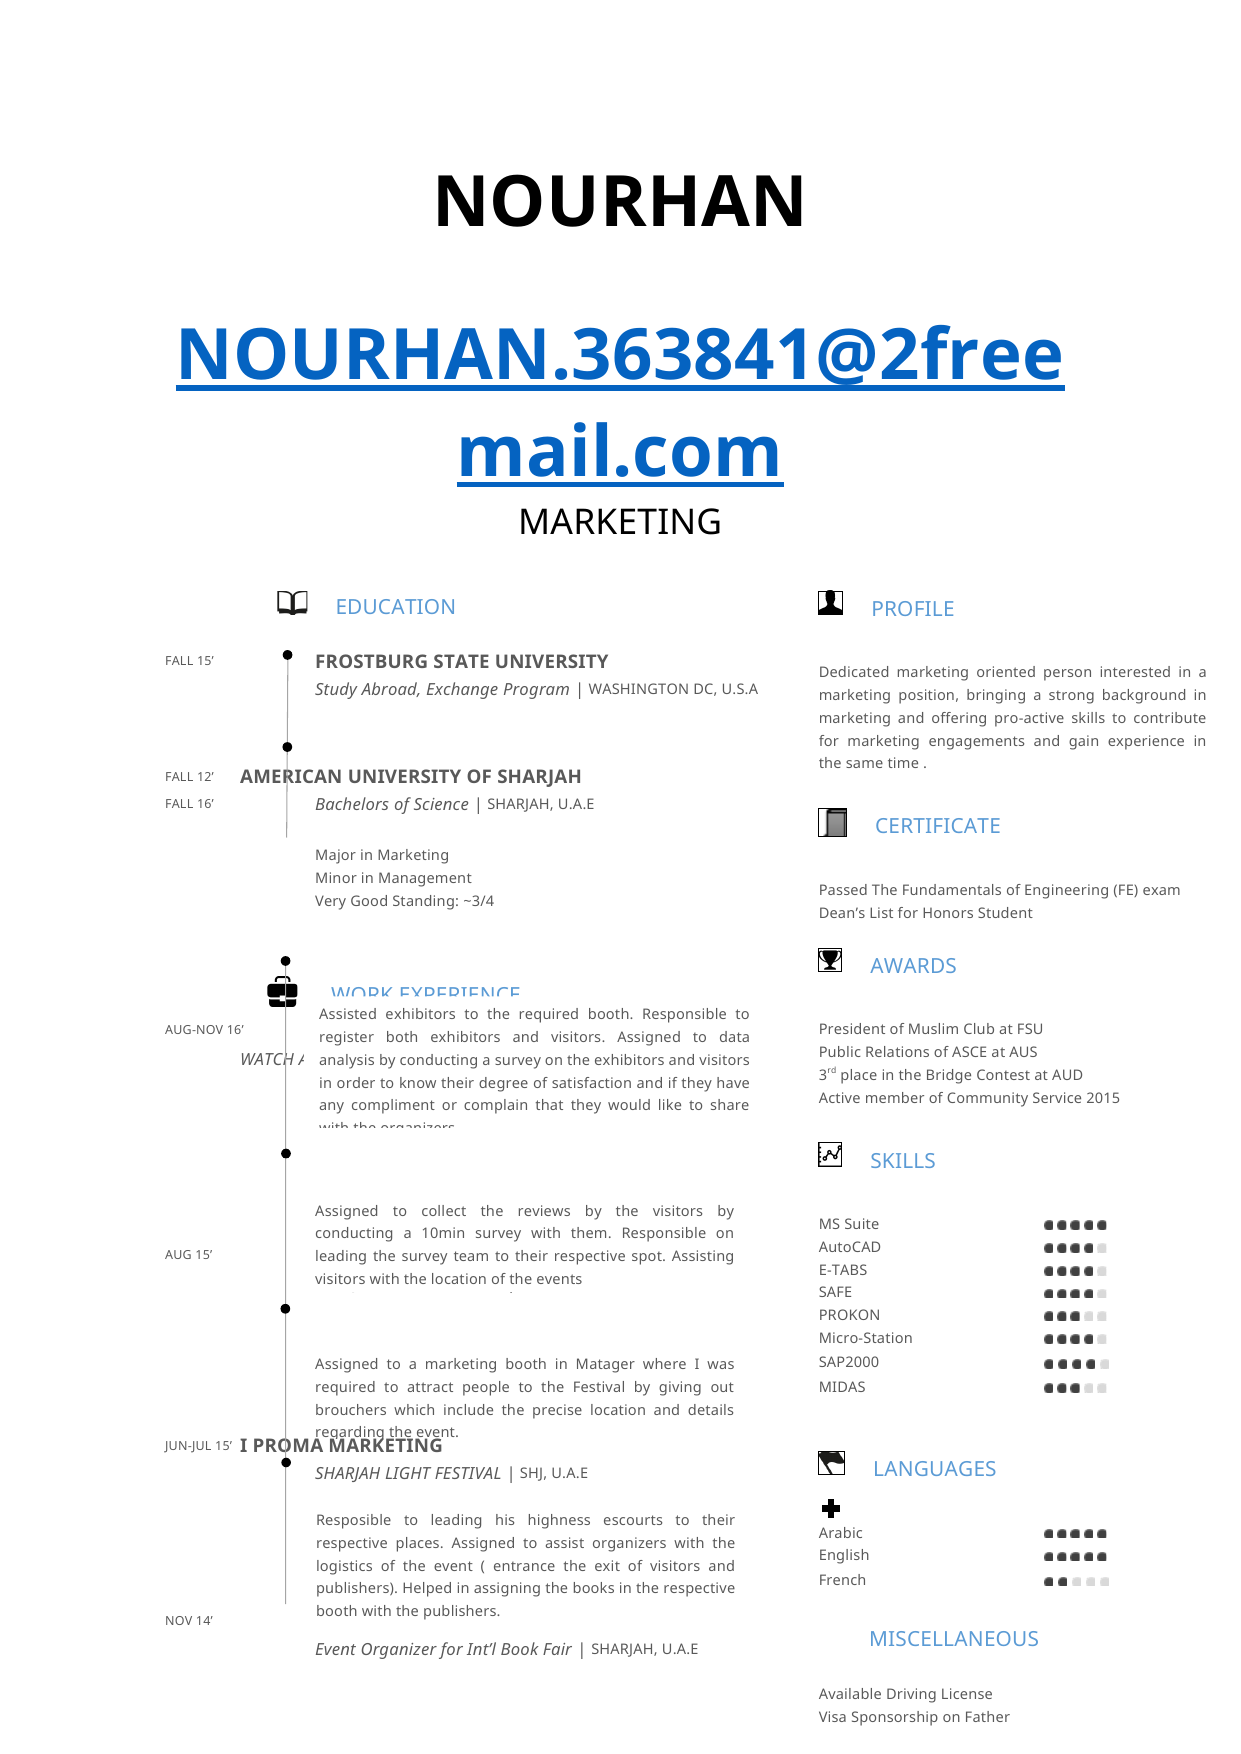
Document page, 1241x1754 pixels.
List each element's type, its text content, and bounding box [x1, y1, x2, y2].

picture [819, 1452, 844, 1474]
picture [287, 976, 298, 1007]
picture [819, 1143, 841, 1166]
picture [819, 949, 841, 971]
text MARKETING [150, 497, 1090, 545]
picture [277, 591, 308, 615]
text NOURHAN.363841@2freemail.com [150, 304, 1090, 497]
picture [819, 592, 842, 614]
picture [267, 976, 285, 1007]
text NOURHAN [150, 151, 1090, 247]
